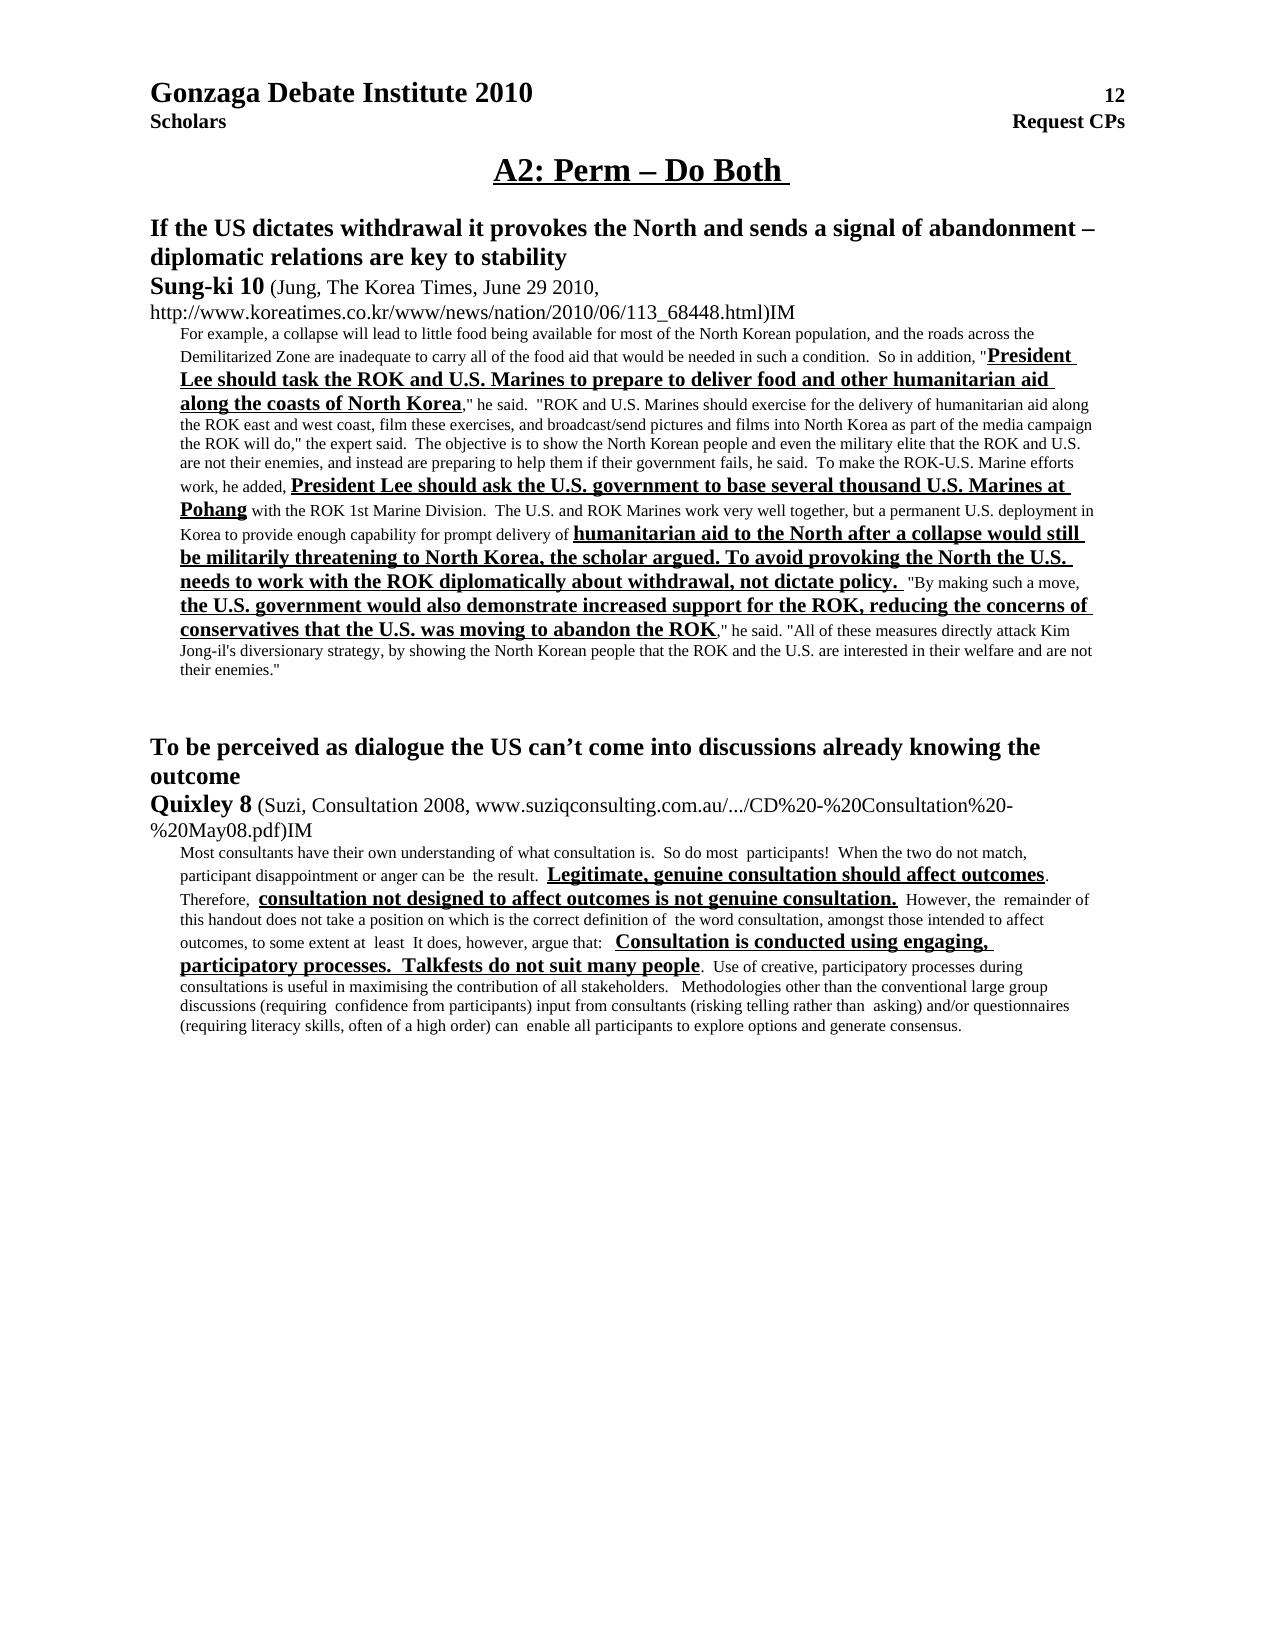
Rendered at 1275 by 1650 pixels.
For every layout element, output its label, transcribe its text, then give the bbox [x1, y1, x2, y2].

text If the US dictates withdrawal it provokes the North and sends a signal of abandonment – diplomatic relations are key to stability [150, 213, 1125, 271]
text To be perceived as dialogue the US can’t come into discussions already knowing the outcome [150, 732, 1125, 789]
text Sung-ki 10 (Jung, The Korea Times, June 29 2010, http://www.koreatimes.co.kr/www/news/nation/2010/06/113_68448.html)IM [150, 271, 1125, 324]
text Quixley 8 (Suzi, Consultation 2008, www.suziqconsulting.com.au/.../CD%20-%20Consultation%20-%20May08.pdf)IM [150, 789, 1125, 842]
text Most consultants have their own understanding of what consultation is. So do most participants! When the two do not match, participant disappointment or anger can be the result. Legitimate, genuine consultation should affect outcomes. Therefore, consultation not designed to affect outcomes is not genuine consultation. However, the remainder of this handout does not take a position on which is the correct definition of the word consultation, amongst those intended to affect outcomes, to some extent at least It does, however, argue that: Consultation is conducted using engaging, participatory processes. Talkfests do not suit many people. Use of creative, participatory processes during consultations is useful in maximising the contribution of all stakeholders. Methodologies other than the conventional large group discussions (requiring confidence from participants) input from consultants (risking telling rather than asking) and/or questionnaires (requiring literacy skills, often of a high order) can enable all participants to explore options and generate consensus. [180, 842, 1095, 1034]
title A2: Perm – Do Both [150, 150, 1125, 188]
text For example, a collapse will lead to little food being available for most of the North Korean population, and the roads across the Demilitarized Zone are inadequate to carry all of the food aid that would be needed in such a condition. So in addition, "President Lee should task the ROK and U.S. Marines to prepare to deliver food and other humanitarian aid along the coasts of North Korea," he said. "ROK and U.S. Marines should exercise for the delivery of humanitarian aid along the ROK east and west coast, film these exercises, and broadcast/send pictures and films into North Korea as part of the media campaign the ROK will do," the expert said. The objective is to show the North Korean people and even the military elite that the ROK and U.S. are not their enemies, and instead are preparing to help them if their government fails, he said. To make the ROK-U.S. Marine efforts work, he added, President Lee should ask the U.S. government to base several thousand U.S. Marines at Pohang with the ROK 1st Marine Division. The U.S. and ROK Marines work very well together, but a permanent U.S. deployment in Korea to provide enough capability for prompt delivery of humanitarian aid to the North after a collapse would still be militarily threatening to North Korea, the scholar argued. To avoid provoking the North the U.S. needs to work with the ROK diplomatically about withdrawal, not dictate policy. "By making such a move, the U.S. government would also demonstrate increased support for the ROK, reducing the concerns of conservatives that the U.S. was moving to abandon the ROK," he said. "All of these measures directly attack Kim Jong-il's diversionary strategy, by showing the North Korean people that the ROK and the U.S. are interested in their welfare and are not their enemies.'' [180, 324, 1095, 679]
